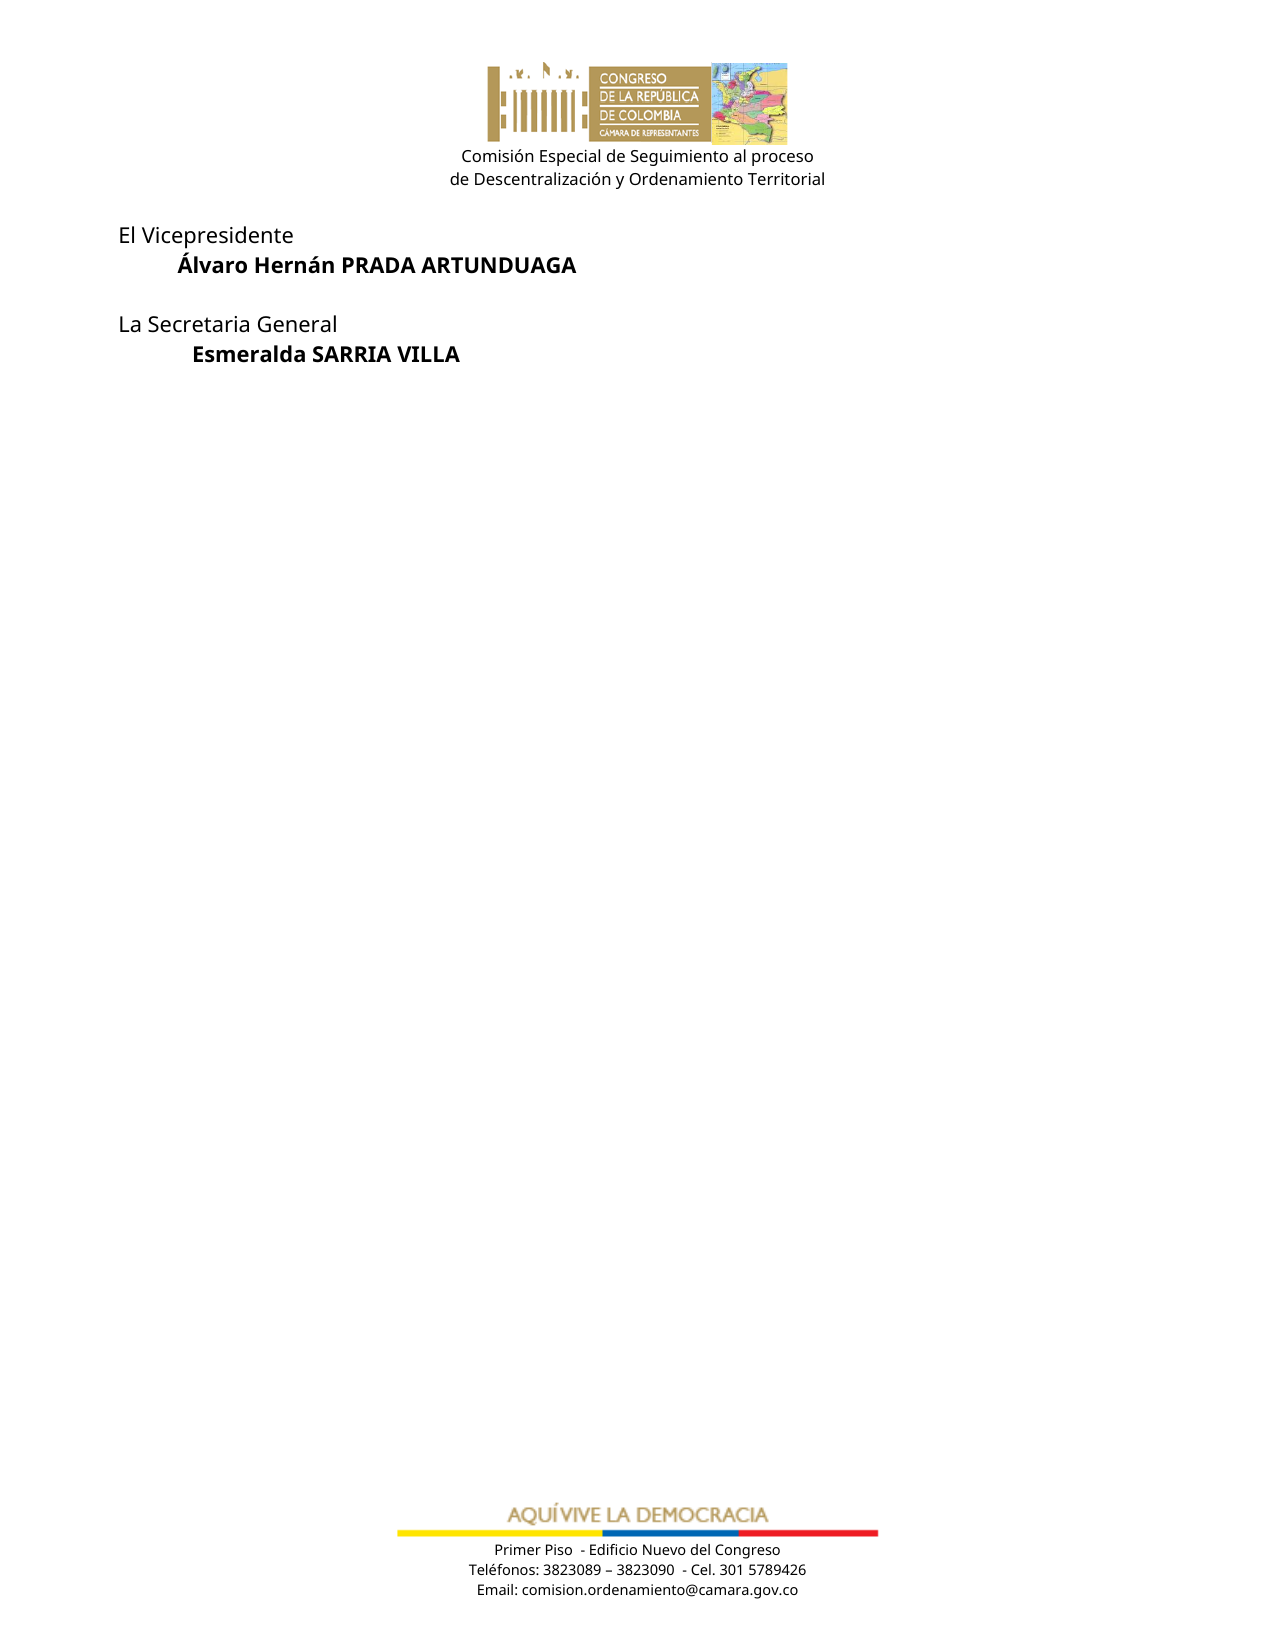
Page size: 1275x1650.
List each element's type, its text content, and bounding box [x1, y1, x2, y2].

text Álvaro Hernán PRADA ARTUNDUAGA [118, 249, 601, 279]
picture [487, 62, 788, 145]
picture [382, 1495, 893, 1540]
text El Vicepresidente [118, 220, 601, 249]
text La Secretaria General [118, 309, 601, 339]
text Esmeralda SARRIA VILLA [118, 339, 601, 369]
